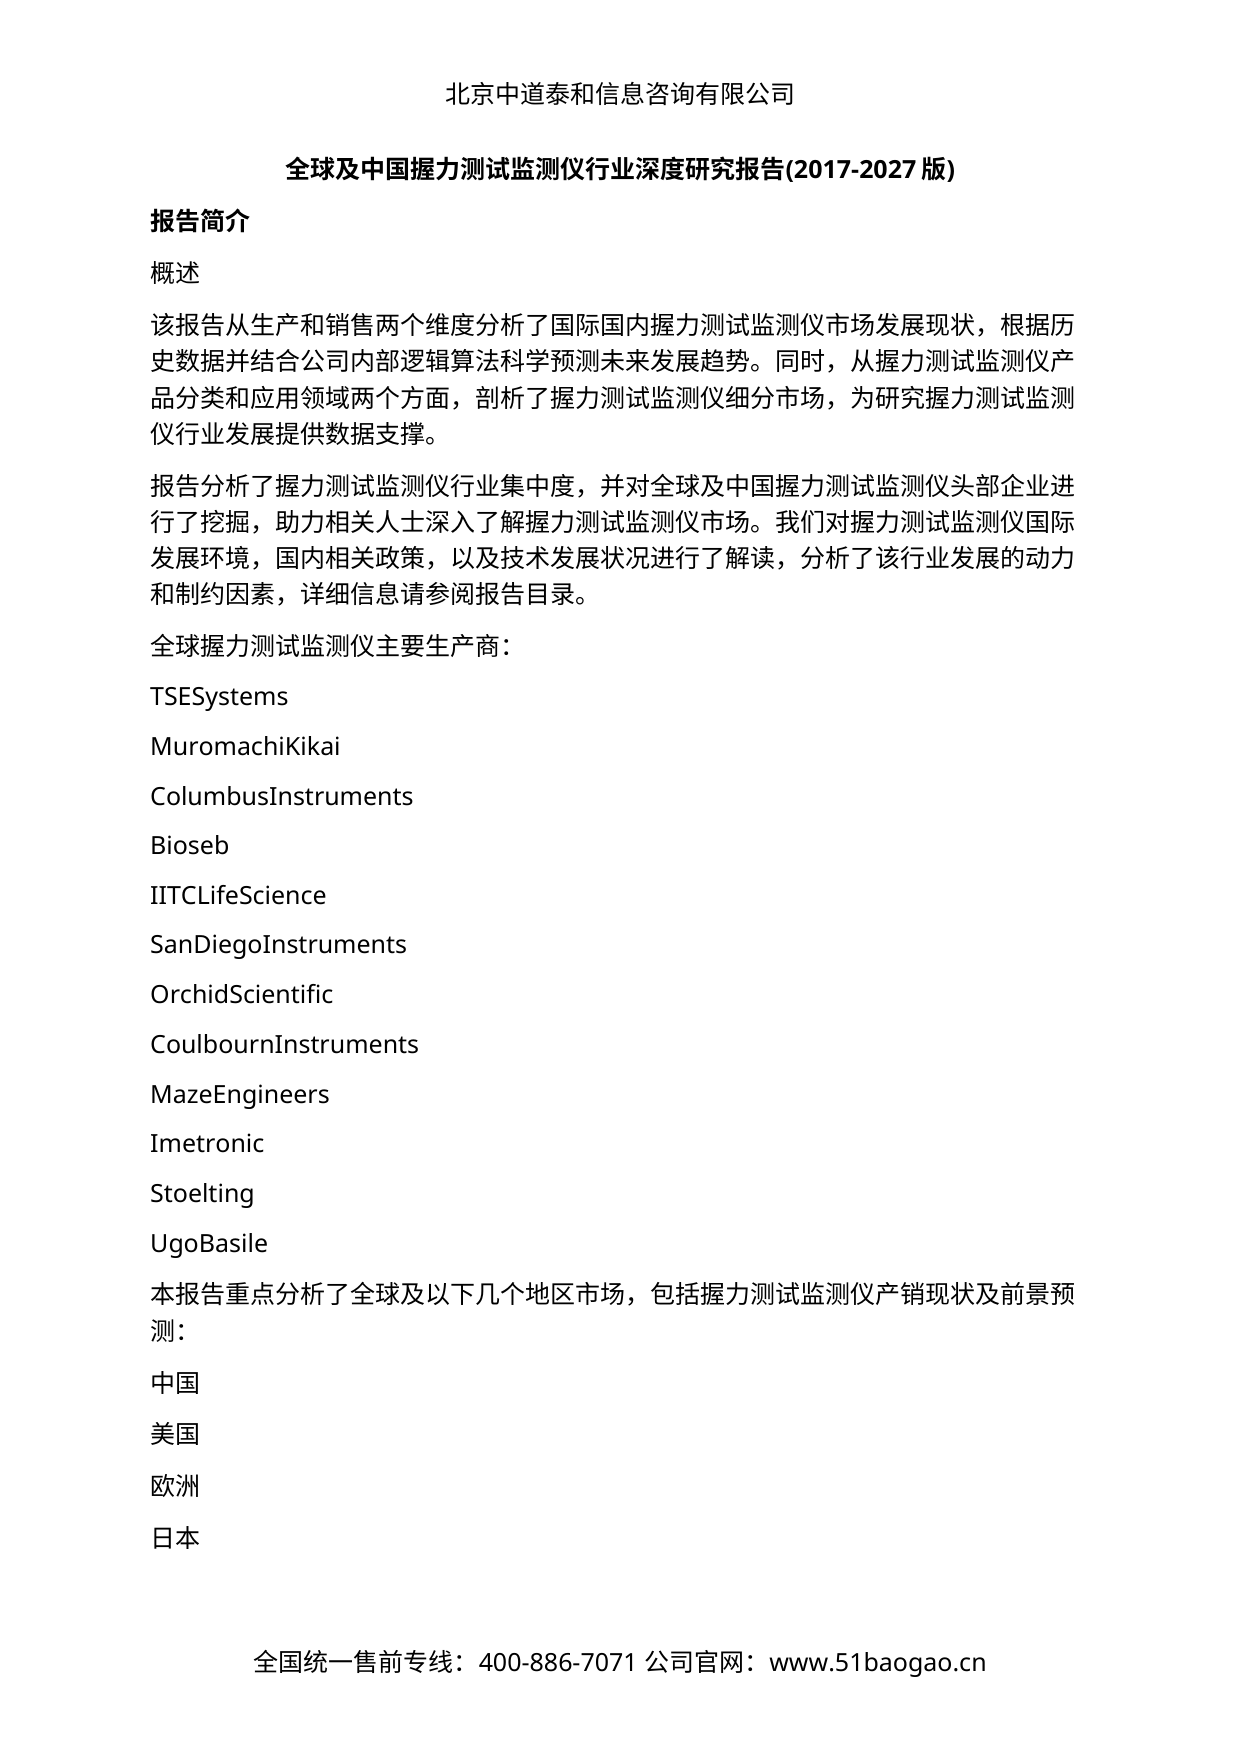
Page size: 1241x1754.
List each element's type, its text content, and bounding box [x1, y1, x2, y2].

text CoulbournInstruments [150, 1027, 1090, 1061]
text 日本 [150, 1519, 1090, 1555]
text IITCLifeScience [150, 877, 1090, 912]
text TSESystems [150, 679, 1090, 713]
text 全球及中国握力测试监测仪行业深度研究报告(2017-2027版) [150, 150, 1090, 186]
text 该报告从生产和销售两个维度分析了国际国内握力测试监测仪市场发展现状，根据历史数据并结合公司内部逻辑算法科学预测未来发展趋势。同时，从握力测试监测仪产品分类和应用领域两个方面，剖析了握力测试监测仪细分市场，为研究握力测试监测仪行业发展提供数据支撑。 [150, 306, 1090, 451]
text 报告简介 [150, 202, 1090, 238]
text 欧洲 [150, 1467, 1090, 1503]
text Stoelting [150, 1176, 1090, 1210]
text 美国 [150, 1415, 1090, 1451]
text 报告分析了握力测试监测仪行业集中度，并对全球及中国握力测试监测仪头部企业进行了挖掘，助力相关人士深入了解握力测试监测仪市场。我们对握力测试监测仪国际发展环境，国内相关政策，以及技术发展状况进行了解读，分析了该行业发展的动力和制约因素，详细信息请参阅报告目录。 [150, 466, 1090, 611]
text 中国 [150, 1363, 1090, 1399]
text MazeEngineers [150, 1076, 1090, 1110]
text Imetronic [150, 1126, 1090, 1160]
text 全球握力测试监测仪主要生产商： [150, 627, 1090, 663]
text OrchidScientific [150, 977, 1090, 1011]
text UgoBasile [150, 1225, 1090, 1259]
text 概述 [150, 254, 1090, 290]
text ColumbusInstruments [150, 778, 1090, 812]
text 本报告重点分析了全球及以下几个地区市场，包括握力测试监测仪产销现状及前景预测： [150, 1275, 1090, 1347]
text MuromachiKikai [150, 728, 1090, 762]
text SanDiegoInstruments [150, 927, 1090, 961]
text Bioseb [150, 828, 1090, 862]
